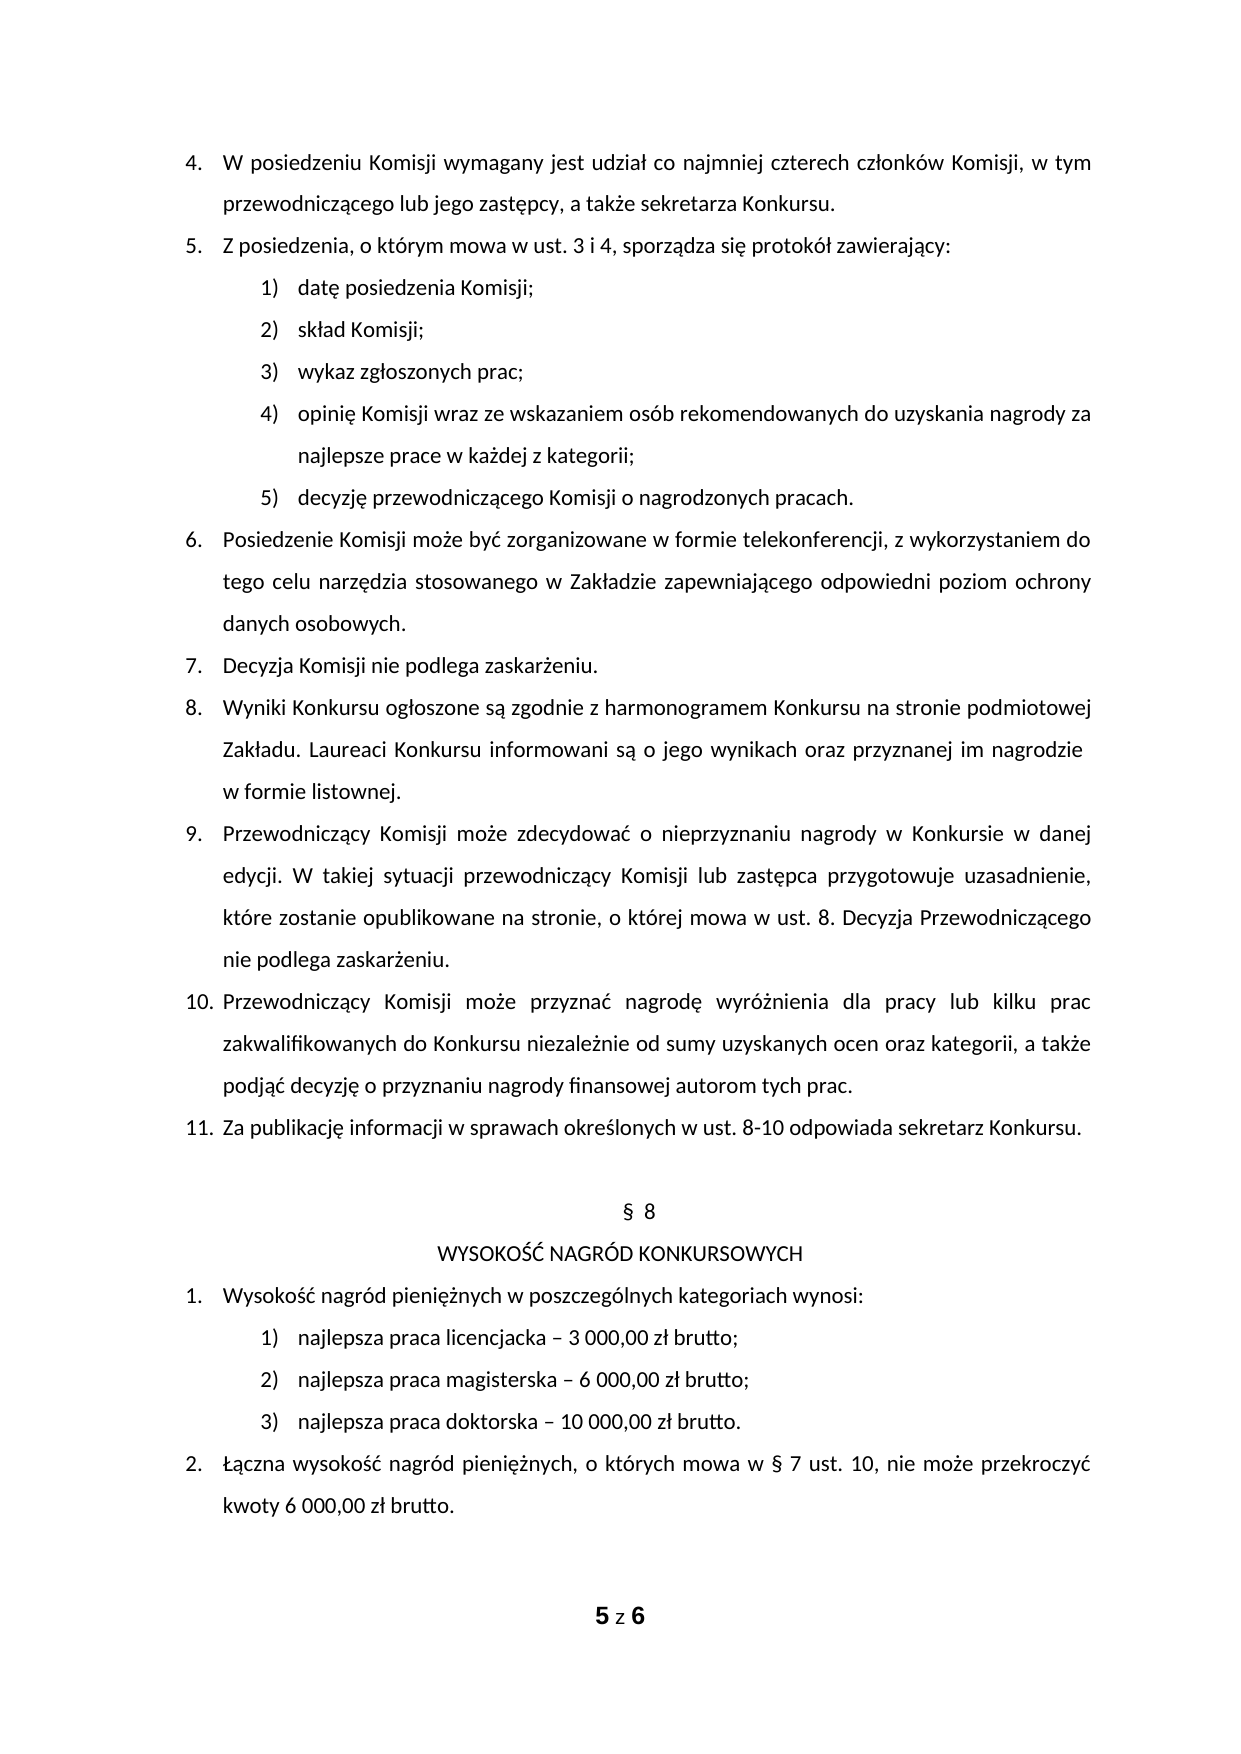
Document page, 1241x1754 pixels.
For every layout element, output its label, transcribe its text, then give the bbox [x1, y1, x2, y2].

list W posiedzeniu Komisji wymagany jest udział co najmniej czterech członków Komisji, w tym przewodniczącego lub jego zastępcy, a także sekretarza Konkursu. [185, 148, 1093, 218]
list Przewodniczący Komisji może przyznać nagrodę wyróżnienia dla pracy lub kilku prac zakwalifikowanych do Konkursu niezależnie od sumy uzyskanych ocen oraz kategorii, a także podjąć decyzję o przyznaniu nagrody finansowej autorom tych prac. [185, 987, 1093, 1099]
list Wysokość nagród pieniężnych w poszczególnych kategoriach wynosi: [185, 1281, 1093, 1309]
list skład Komisji; [260, 316, 1093, 343]
list datę posiedzenia Komisji; [260, 273, 1093, 302]
list Posiedzenie Komisji może być zorganizowane w formie telekonferencji, z wykorzystaniem do tego celu narzędzia stosowanego w Zakładzie zapewniającego odpowiedni poziom ochrony danych osobowych. [185, 525, 1093, 637]
list Wyniki Konkursu ogłoszone są zgodnie z harmonogramem Konkursu na stronie podmiotowej Zakładu. Laureaci Konkursu informowani są o jego wynikach oraz przyznanej im nagrodzie w formie listownej. [185, 693, 1093, 805]
list najlepsza praca doktorska – 10 000,00 zł brutto. [260, 1407, 1093, 1435]
list wykaz zgłoszonych prac; [260, 357, 1093, 386]
text WYSOKOŚĆ NAGRÓD KONKURSOWYCH [148, 1239, 1093, 1267]
list najlepsza praca magisterska – 6 000,00 zł brutto; [260, 1365, 1093, 1393]
list Z posiedzenia, o którym mowa w ust. 3 i 4, sporządza się protokół zawierający: [185, 232, 1093, 259]
list Łączna wysokość nagród pieniężnych, o których mowa w § 7 ust. 10, nie może przekroczyć kwoty 6 000,00 zł brutto. [185, 1449, 1093, 1519]
list Przewodniczący Komisji może zdecydować o nieprzyznaniu nagrody w Konkursie w danej edycji. W takiej sytuacji przewodniczący Komisji lub zastępca przygotowuje uzasadnienie, które zostanie opublikowane na stronie, o której mowa w ust. 8. Decyzja Przewodniczącego nie podlega zaskarżeniu. [185, 819, 1093, 973]
list opinię Komisji wraz ze wskazaniem osób rekomendowanych do uzyskania nagrody za najlepsze prace w każdej z kategorii; [260, 399, 1093, 469]
list 8 [185, 1197, 1093, 1225]
list najlepsza praca licencjacka – 3 000,00 zł brutto; [260, 1323, 1093, 1351]
list Decyzja Komisji nie podlega zaskarżeniu. [185, 651, 1093, 679]
list Za publikację informacji w sprawach określonych w ust. 8-10 odpowiada sekretarz Konkursu. [185, 1113, 1093, 1141]
list decyzję przewodniczącego Komisji o nagrodzonych pracach. [260, 483, 1093, 511]
